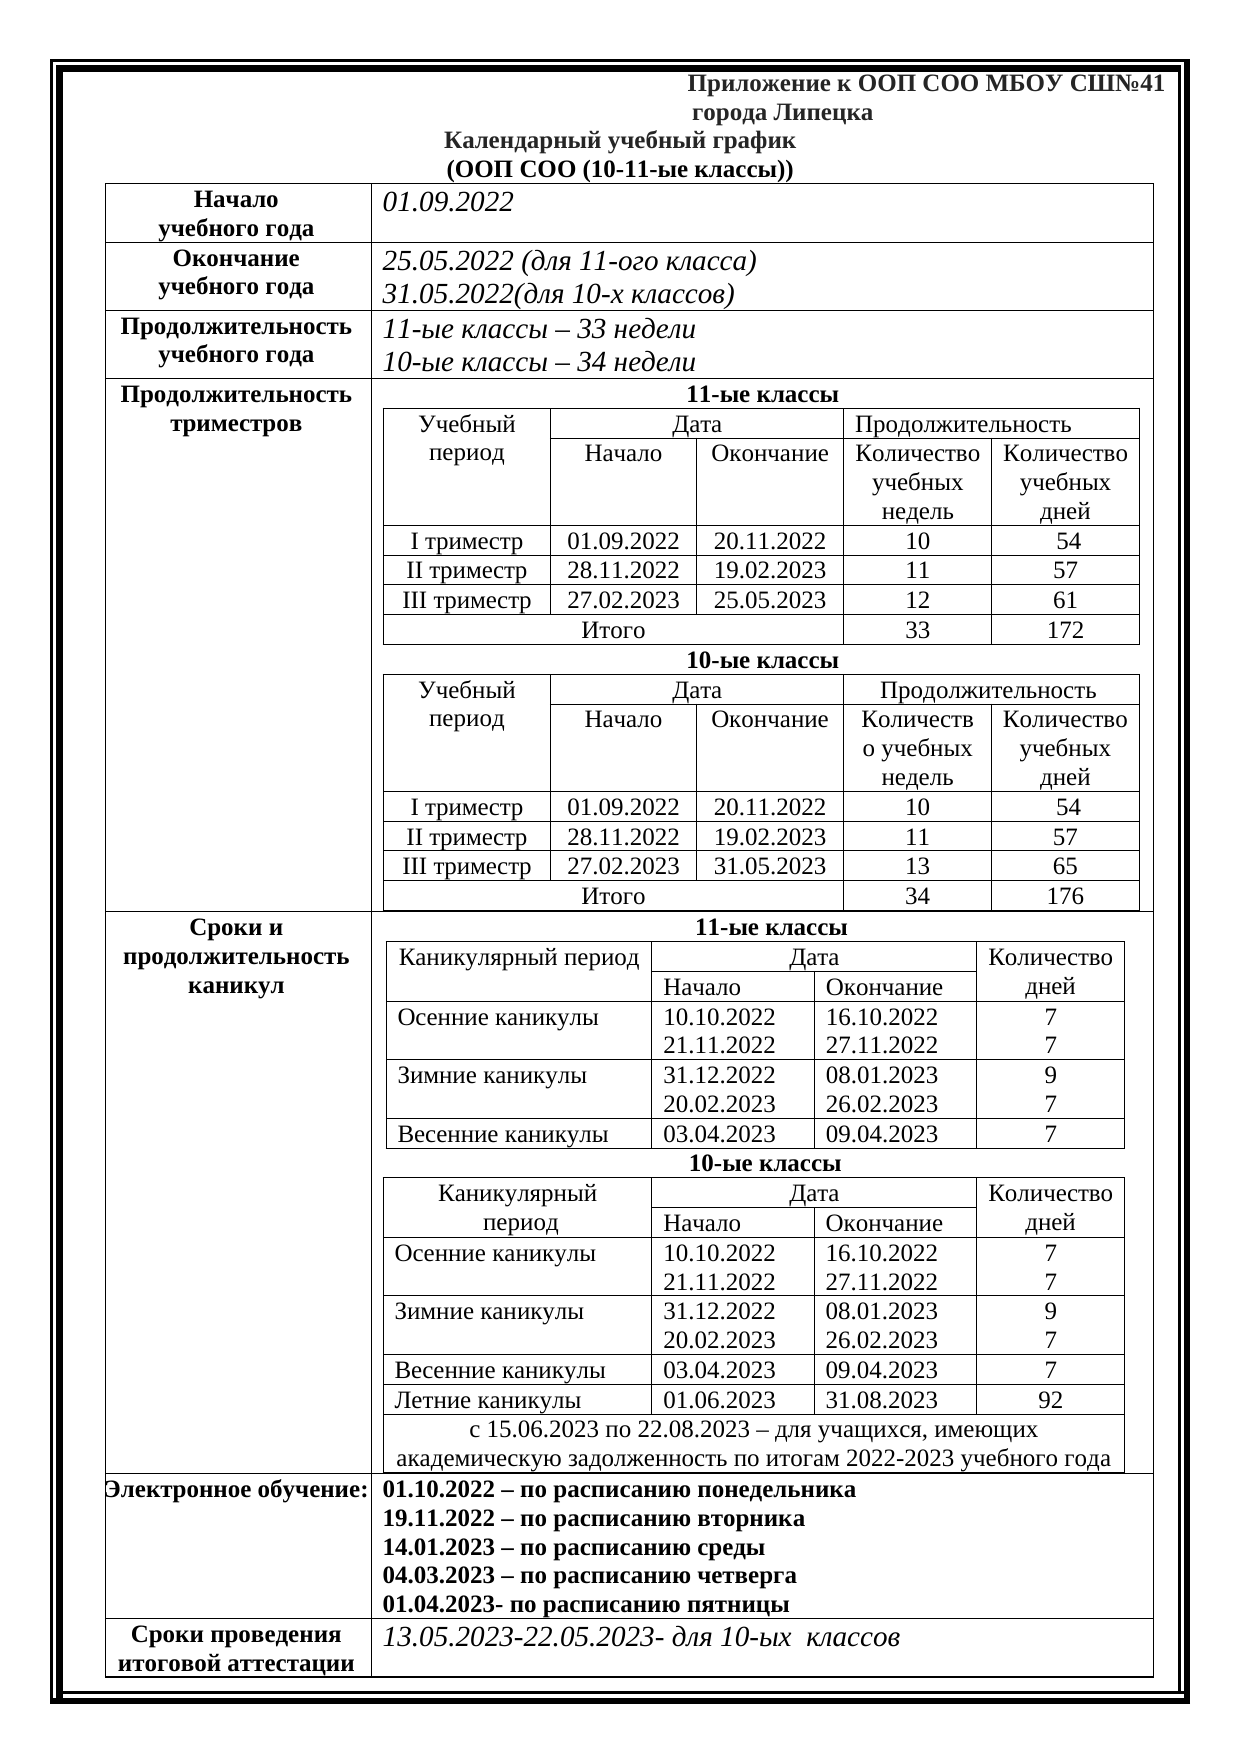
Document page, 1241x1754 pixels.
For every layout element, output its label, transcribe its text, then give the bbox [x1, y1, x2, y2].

table_cell Электронное обучение: [106, 1474, 371, 1618]
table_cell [106, 1619, 371, 1676]
text Календарный учебный график [75, 126, 1165, 154]
table_header Начало учебного года [106, 184, 371, 242]
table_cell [372, 1619, 1153, 1676]
table_cell 01.10.2022 – по расписанию понедельника 19.11.2022 – по расписанию вторника 14.01.2023 – по расписанию среды 04.03.2023 – по расписанию четверга 01.04.2023- по расписанию пятницы [372, 1474, 1153, 1618]
table_cell 11-ые классы 10-ые классы [372, 379, 1153, 911]
table_cell Продолжительность учебного года [106, 311, 371, 378]
text Приложение к ООП СОО МБОУ СШ№41 [75, 72, 1165, 97]
table_cell Продолжительность триместров [106, 379, 371, 911]
text (ООП СОО (10-11-ые классы)) [75, 154, 1165, 183]
text города Липецка [75, 97, 1165, 126]
table_cell Окончание учебного года [106, 243, 371, 310]
table_cell Сроки и продолжительность каникул [106, 912, 371, 1473]
table_cell 11-ые классы 10-ые классы [372, 912, 1153, 1473]
table_cell 25.05.2022 (для 11-ого класса) 31.05.2022(для 10-х классов) [372, 243, 1153, 310]
table_cell 11-ые классы – 33 недели 10-ые классы – 34 недели [372, 311, 1153, 378]
table_header 01.09.2022 [372, 184, 1153, 242]
